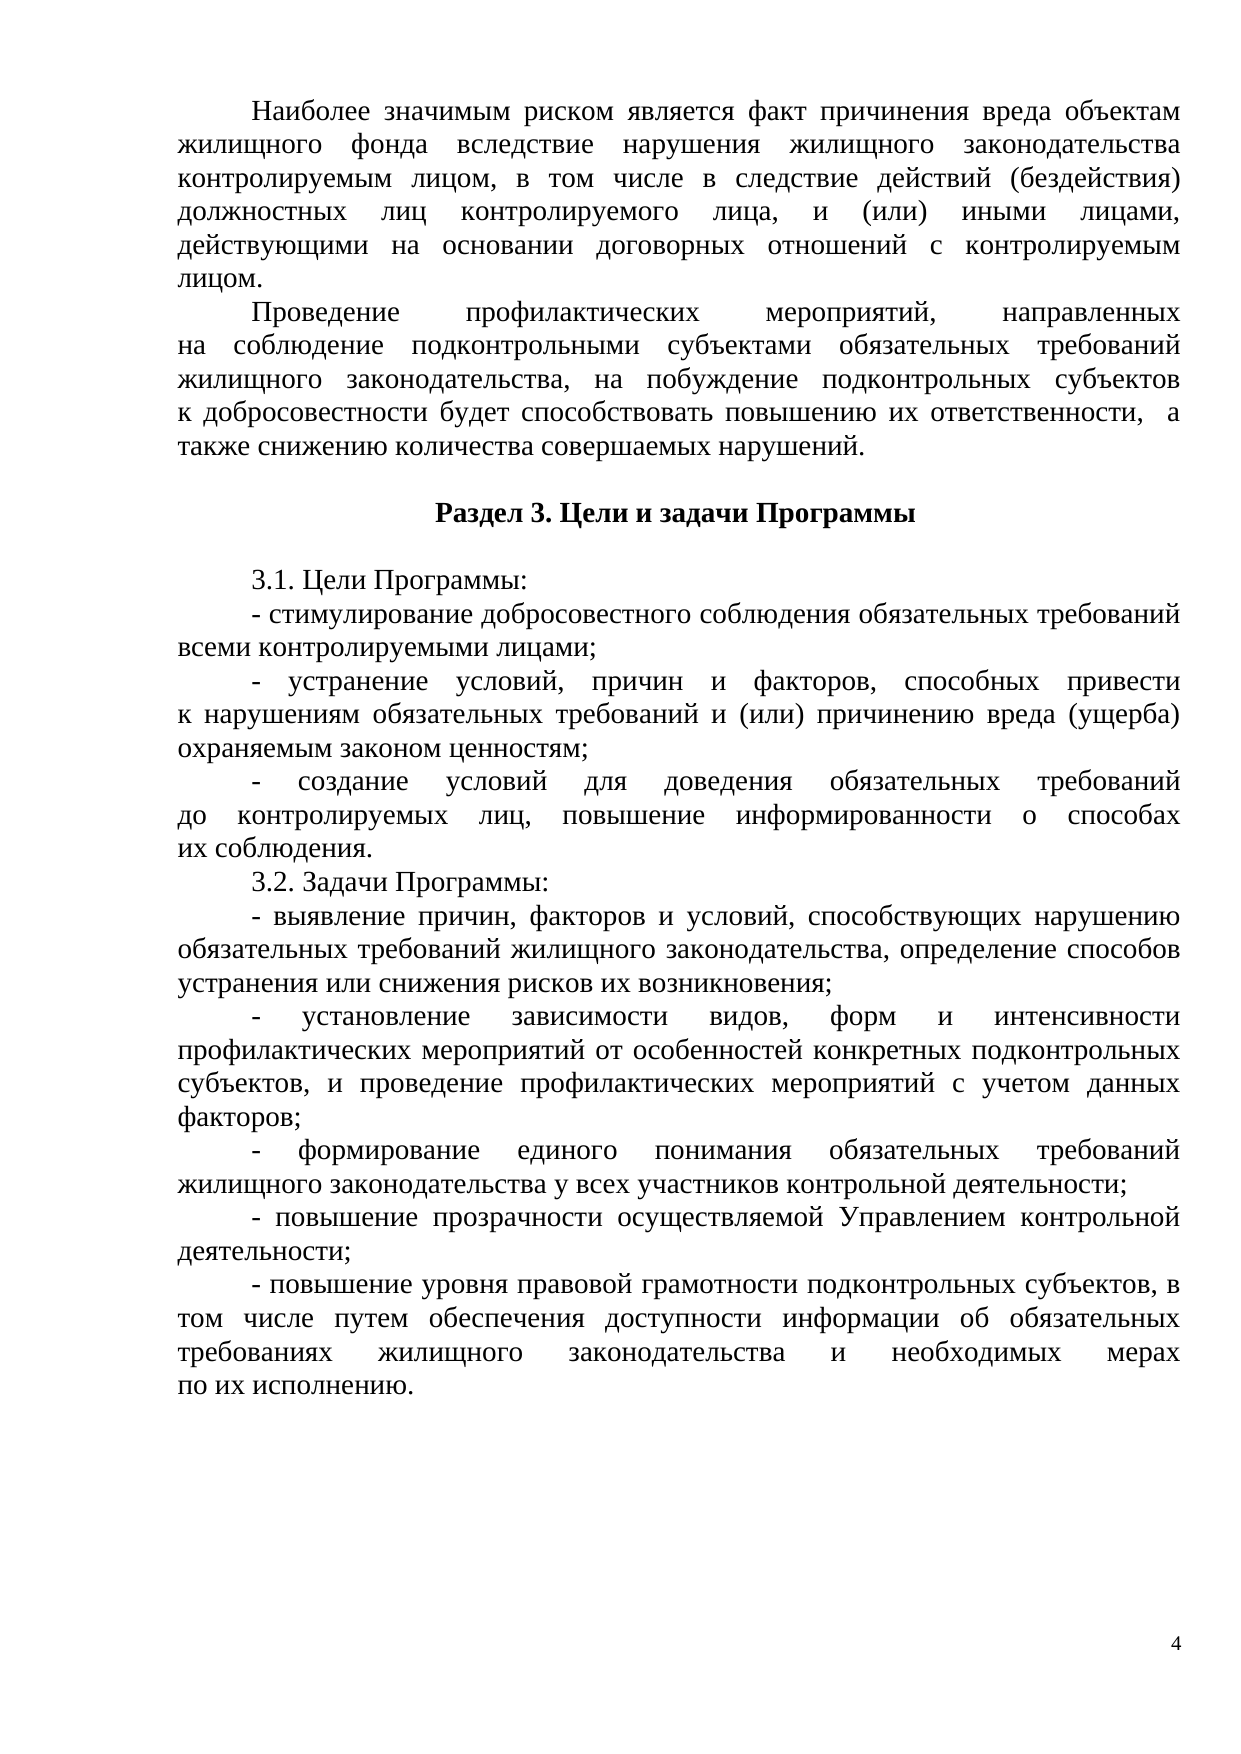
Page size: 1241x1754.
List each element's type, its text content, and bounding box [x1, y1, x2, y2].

text Проведение профилактических мероприятий, направленных на соблюдение подконтрольными субъектами обязательных требований жилищного законодательства, на побуждение подконтрольных субъектов к добросовестности будет способствовать повышению их ответственности, а также снижению количества совершаемых нарушений. [177, 294, 1181, 462]
text - формирование единого понимания обязательных требований жилищного законодательства у всех участников контрольной деятельности; [177, 1132, 1181, 1199]
text - устранение условий, причин и факторов, способных привести к нарушениям обязательных требований и (или) причинению вреда (ущерба) охраняемым законом ценностям; [177, 663, 1181, 763]
text Раздел 3. Цели и задачи Программы [177, 495, 1181, 529]
text - повышение прозрачности осуществляемой Управлением контрольной деятельности; [177, 1199, 1181, 1267]
text - стимулирование добросовестного соблюдения обязательных требований всеми контролируемыми лицами; [177, 596, 1181, 663]
text - создание условий для доведения обязательных требований до контролируемых лиц, повышение информированности о способах их соблюдения. [177, 763, 1181, 864]
text - повышение уровня правовой грамотности подконтрольных субъектов, в том числе путем обеспечения доступности информации об обязательных требованиях жилищного законодательства и необходимых мерах по их исполнению. [177, 1267, 1181, 1401]
text 3.1. Цели Программы: [177, 562, 1181, 596]
text Наиболее значимым риском является факт причинения вреда объектам жилищного фонда вследствие нарушения жилищного законодательства контролируемым лицом, в том числе в следствие действий (бездействия) должностных лиц контролируемого лица, и (или) иными лицами, действующими на основании договорных отношений с контролируемым лицом. [177, 93, 1181, 294]
text - установление зависимости видов, форм и интенсивности профилактических мероприятий от особенностей конкретных подконтрольных субъектов, и проведение профилактических мероприятий с учетом данных факторов; [177, 998, 1181, 1132]
text 3.2. Задачи Программы: [177, 864, 1181, 898]
text - выявление причин, факторов и условий, способствующих нарушению обязательных требований жилищного законодательства, определение способов устранения или снижения рисков их возникновения; [177, 898, 1181, 998]
